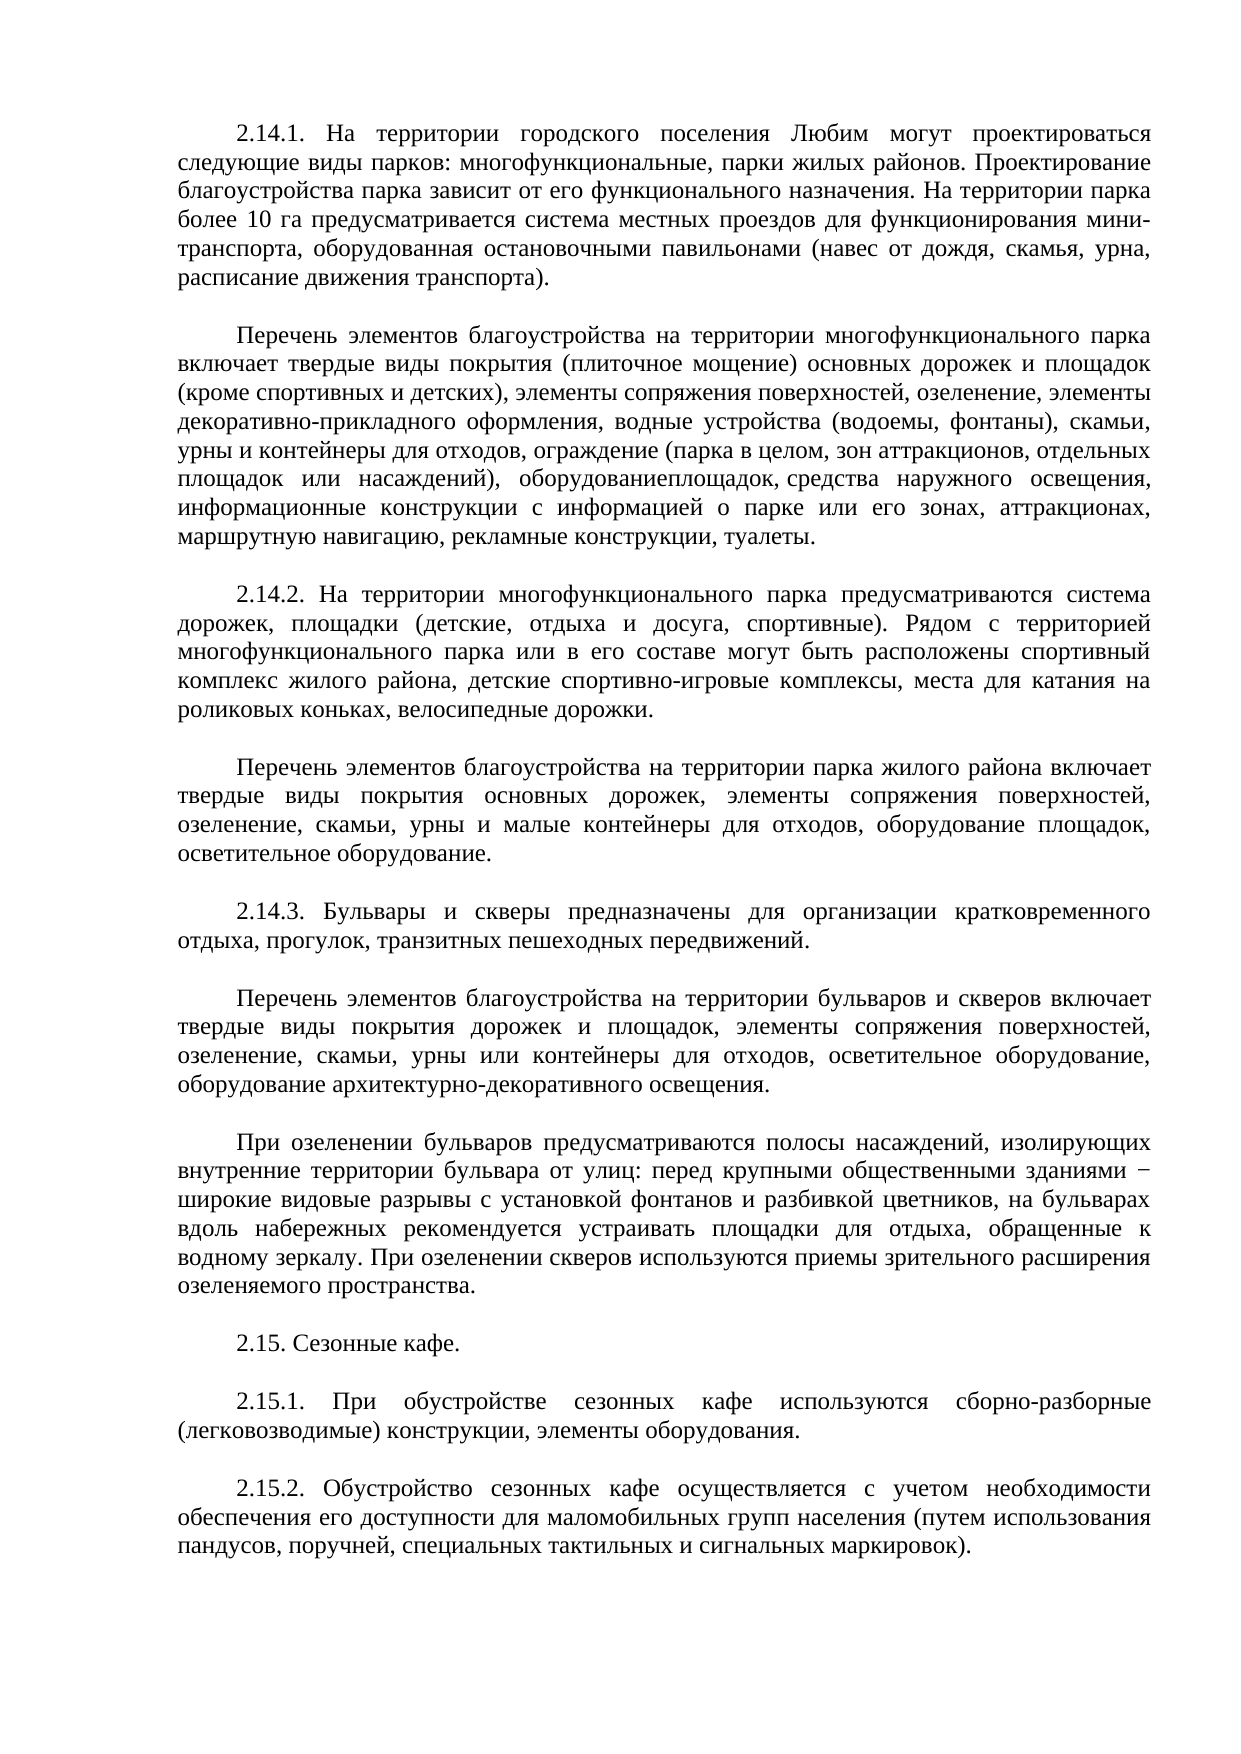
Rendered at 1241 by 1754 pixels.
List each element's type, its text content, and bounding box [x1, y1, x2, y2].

text Перечень элементов благоустройства на территории парка жилого района включает твердые виды покрытия основных дорожек, элементы сопряжения поверхностей, озеленение, скамьи, урны и малые контейнеры для отходов, оборудование площадок, осветительное оборудование. [177, 752, 1152, 867]
text 2.14.3. Бульвары и скверы предназначены для организации кратковременного отдыха, прогулок, транзитных пешеходных передвижений. [177, 896, 1152, 953]
text 2.15. Сезонные кафе. [177, 1328, 1152, 1357]
text Перечень элементов благоустройства на территории многофункционального парка включает твердые виды покрытия (плиточное мощение) основных дорожек и площадок (кроме спортивных и детских), элементы сопряжения поверхностей, озеленение, элементы декоративно-прикладного оформления, водные устройства (водоемы, фонтаны), скамьи, урны и контейнеры для отходов, ограждение (парка в целом, зон аттракционов, отдельных площадок или насаждений), оборудованиеплощадок, средства наружного освещения, информационные конструкции с информацией о парке или его зонах, аттракционах, маршрутную навигацию, рекламные конструкции, туалеты. [177, 320, 1152, 550]
text 2.15.2. Обустройство сезонных кафе осуществляется с учетом необходимости обеспечения его доступности для маломобильных групп населения (путем использования пандусов, поручней, специальных тактильных и сигнальных маркировок). [177, 1473, 1152, 1559]
text Перечень элементов благоустройства на территории бульваров и скверов включает твердые виды покрытия дорожек и площадок, элементы сопряжения поверхностей, озеленение, скамьи, урны или контейнеры для отходов, осветительное оборудование, оборудование архитектурно-декоративного освещения. [177, 983, 1152, 1098]
text При озеленении бульваров предусматриваются полосы насаждений, изолирующих внутренние территории бульвара от улиц: перед крупными общественными зданиями − широкие видовые разрывы с установкой фонтанов и разбивкой цветников, на бульварах вдоль набережных рекомендуется устраивать площадки для отдыха, обращенные к водному зеркалу. При озеленении скверов используются приемы зрительного расширения озеленяемого пространства. [177, 1127, 1152, 1299]
text 2.15.1. При обустройстве сезонных кафе используются сборно-разборные (легковозводимые) конструкции, элементы оборудования. [177, 1386, 1152, 1444]
text 2.14.2. На территории многофункционального парка предусматриваются система дорожек, площадки (детские, отдыха и досуга, спортивные). Рядом с территорией многофункционального парка или в его составе могут быть расположены спортивный комплекс жилого района, детские спортивно-игровые комплексы, места для катания на роликовых коньках, велосипедные дорожки. [177, 579, 1152, 723]
text 2.14.1. На территории городского поселения Любим могут проектироваться следующие виды парков: многофункциональные, парки жилых районов. Проектирование благоустройства парка зависит от его функционального назначения. На территории парка более 10 га предусматривается система местных проездов для функционирования мини-транспорта, оборудованная остановочными павильонами (навес от дождя, скамья, урна, расписание движения транспорта). [177, 118, 1152, 291]
